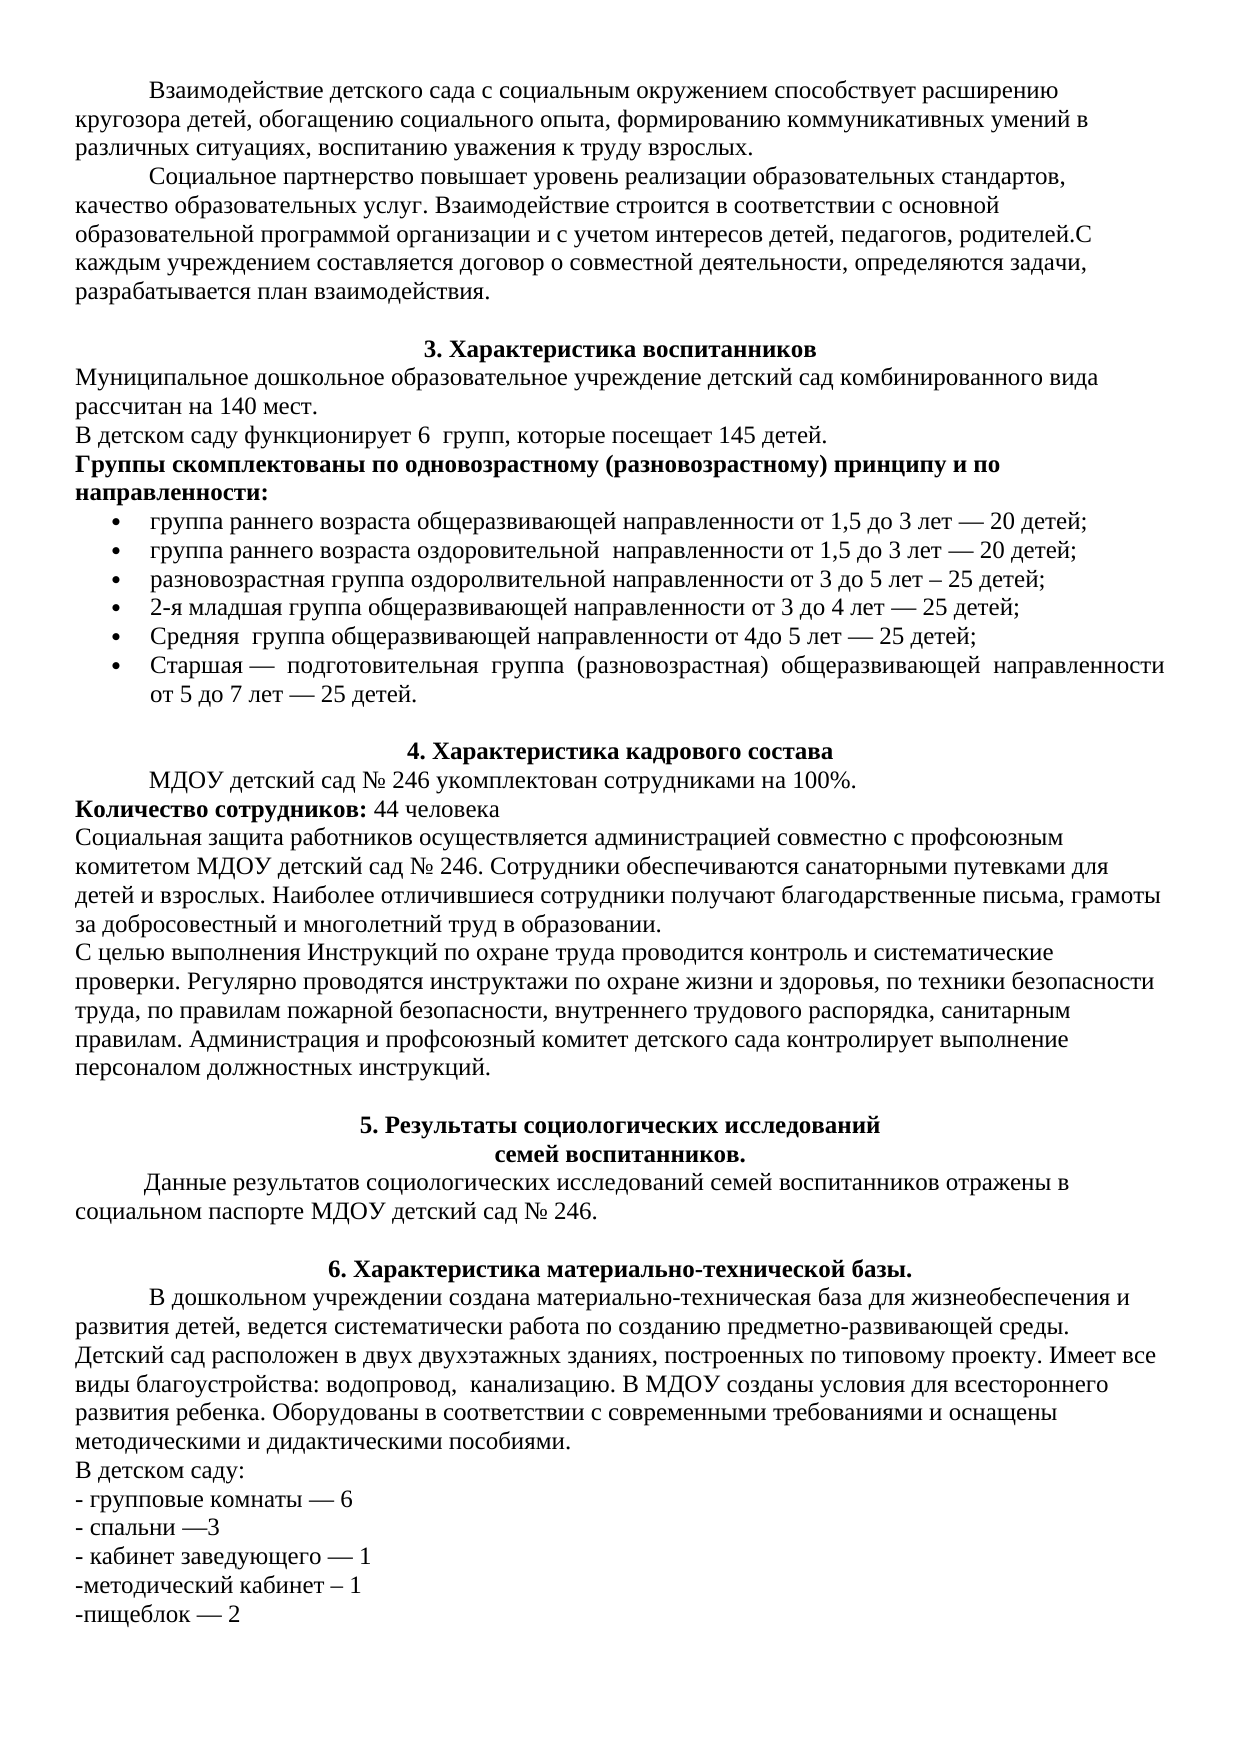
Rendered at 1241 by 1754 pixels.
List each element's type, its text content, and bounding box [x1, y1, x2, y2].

text семей воспитанников. [75, 1139, 1165, 1167]
text - спальни —3 [75, 1512, 1165, 1541]
list разновозрастная группа оздоролвительной направленности от 3 до 5 лет – 25 детей; [112, 564, 1165, 592]
text МДОУ детский сад № 246 укомплектован сотрудниками на 100%. [75, 765, 1165, 794]
text -методический кабинет – 1 [75, 1570, 1165, 1599]
text Социальное партнерство повышает уровень реализации образовательных стандартов, качество образовательных услуг. Взаимодействие строится в соответствии с основной образовательной программой организации и с учетом интересов детей, педагогов, родителей.С каждым учреждением составляется договор о совместной деятельности, определяются задачи, разрабатывается план взаимодействия. [75, 161, 1165, 305]
text - групповые комнаты — 6 [75, 1484, 1165, 1512]
list группа раннего возраста общеразвивающей направленности от 1,5 до 3 лет — 20 детей; [112, 506, 1165, 535]
text Количество сотрудников: 44 человека [75, 794, 1165, 822]
list 2-я младшая группа общеразвивающей направленности от 3 до 4 лет — 25 детей; [112, 592, 1165, 621]
text С целью выполнения Инструкций по охране труда проводится контроль и систематические проверки. Регулярно проводятся инструктажи по охране жизни и здоровья, по техники безопасности труда, по правилам пожарной безопасности, внутреннего трудового распорядка, санитарным правилам. Администрация и профсоюзный комитет детского сада контролирует выполнение персоналом должностных инструкций. [75, 937, 1165, 1081]
text 6. Характеристика материально-технической базы. [75, 1254, 1165, 1282]
text 3. Характеристика воспитанников [75, 334, 1165, 362]
text В дошкольном учреждении создана материально-техническая база для жизнеобеспечения и развития детей, ведется систематически работа по созданию предметно-развивающей среды. Детский сад расположен в двух двухэтажных зданиях, построенных по типовому проекту. Имеет все виды благоустройства: водопровод, канализацию. В МДОУ созданы условия для всестороннего развития ребенка. Оборудованы в соответствии с современными требованиями и оснащены методическими и дидактическими пособиями. [75, 1282, 1165, 1455]
list группа раннего возраста оздоровительной направленности от 1,5 до 3 лет — 20 детей; [112, 535, 1165, 564]
list Средняя группа общеразвивающей направленности от 4до 5 лет — 25 детей; [112, 621, 1165, 650]
text 5. Результаты социологических исследований [75, 1110, 1165, 1139]
text В детском саду функционирует 6 групп, которые посещает 145 детей. [75, 420, 1165, 449]
text Социальная защита работников осуществляется администрацией совместно с профсоюзным комитетом МДОУ детский сад № 246. Сотрудники обеспечиваются санаторными путевками для детей и взрослых. Наиболее отличившиеся сотрудники получают благодарственные письма, грамоты за добросовестный и многолетний труд в образовании. [75, 822, 1165, 937]
text Данные результатов социологических исследований семей воспитанников отражены в социальном паспорте МДОУ детский сад № 246. [75, 1167, 1165, 1225]
text Муниципальное дошкольное образовательное учреждение детский сад комбинированного вида рассчитан на 140 мест. [75, 362, 1165, 420]
text -пищеблок — 2 [75, 1599, 1165, 1627]
text Взаимодействие детского сада с социальным окружением способствует расширению кругозора детей, обогащению социального опыта, формированию коммуникативных умений в различных ситуациях, воспитанию уважения к труду взрослых. [75, 75, 1165, 161]
list Старшая — подготовительная группа (разновозрастная) общеразвивающей направленности от 5 до 7 лет — 25 детей. [112, 650, 1165, 707]
text Группы скомплектованы по одновозрастному (разновозрастному) принципу и по направленности: [75, 449, 1165, 506]
text В детском саду: [75, 1455, 1165, 1484]
text - кабинет заведующего — 1 [75, 1541, 1165, 1570]
text 4. Характеристика кадрового состава [75, 736, 1165, 765]
